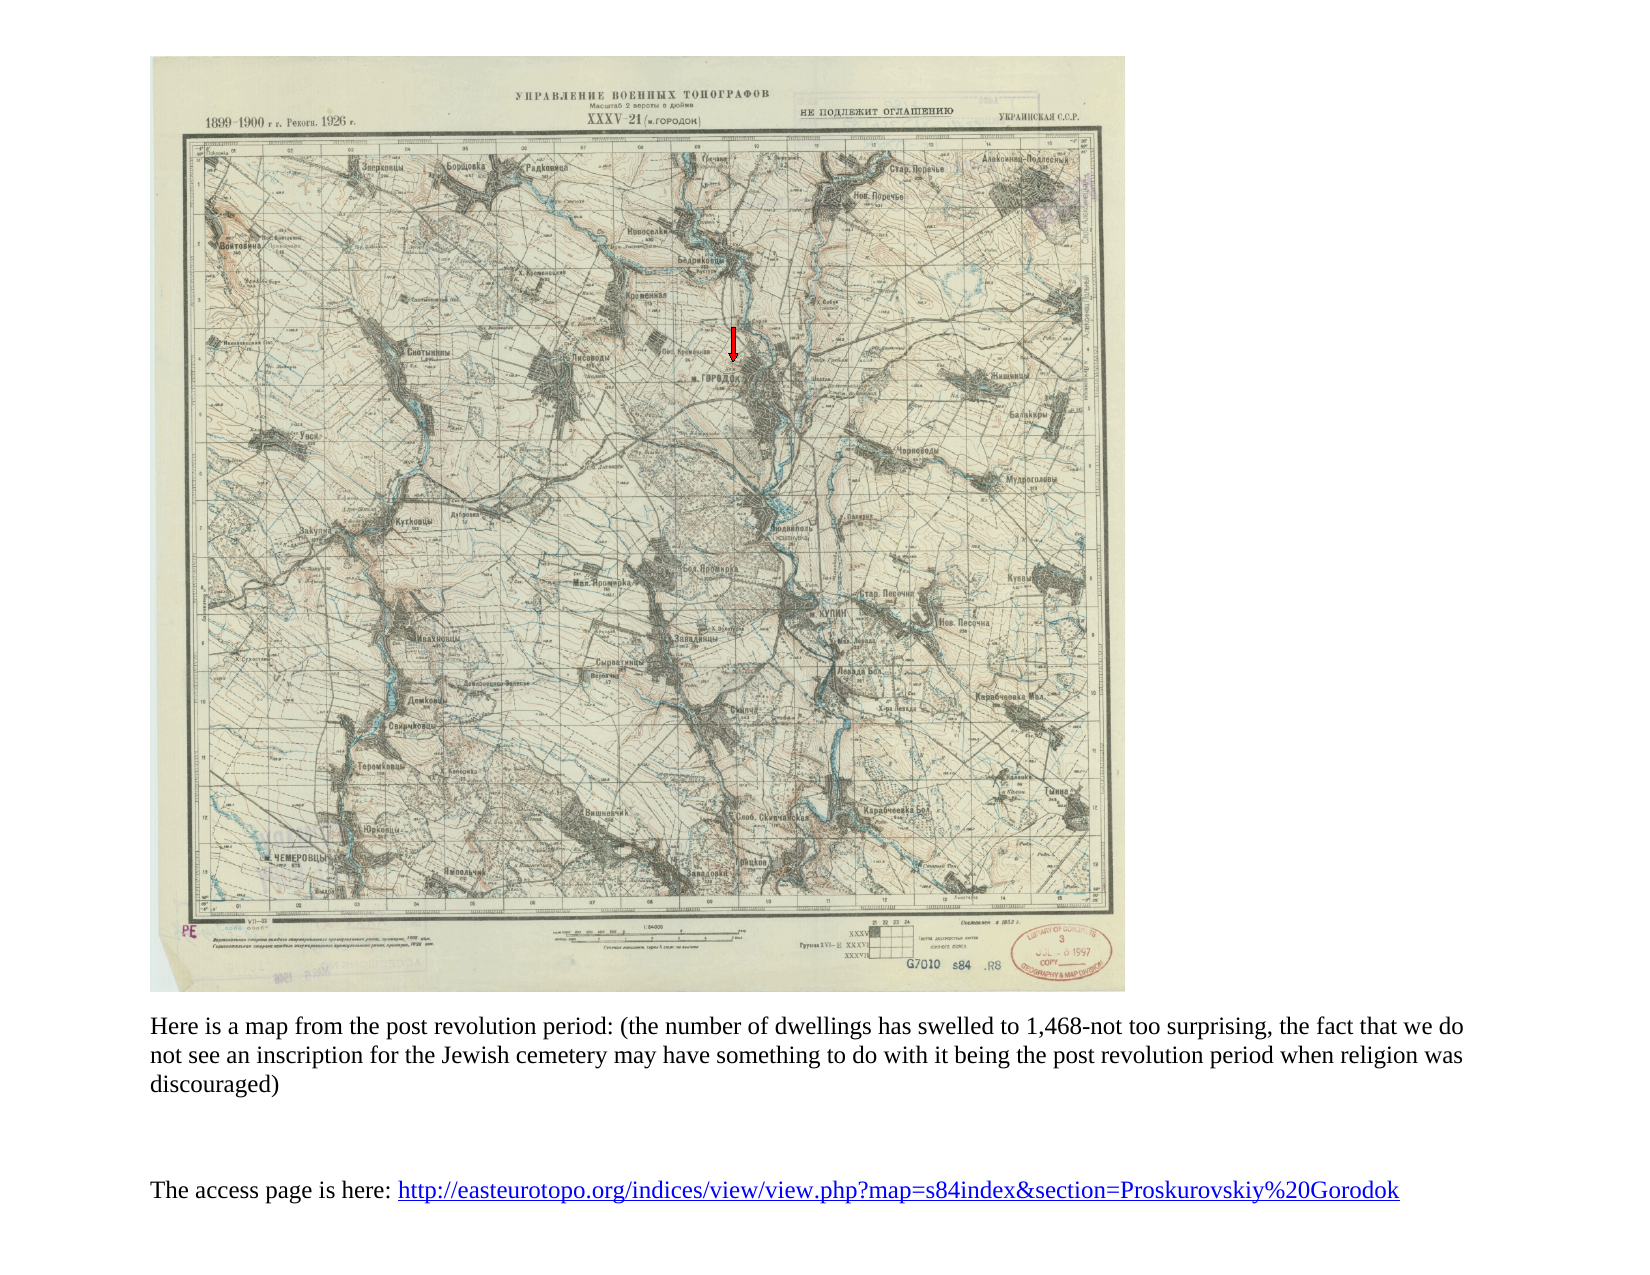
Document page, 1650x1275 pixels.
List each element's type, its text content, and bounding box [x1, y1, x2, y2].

picture [150, 56, 1125, 992]
text Here is a map from the post revolution period: (the number of dwellings has swelled to 1,468-not too surprising, the fact that we do not see an inscription for the Jewish cemetery may have something to do with it being the post revolution period when religion was discouraged) [150, 1011, 1500, 1126]
text The access page is here: http://easteurotopo.org/indices/view/view.php?map=s84index&section=Proskurovskiy%20Gorodok [150, 1146, 1500, 1204]
